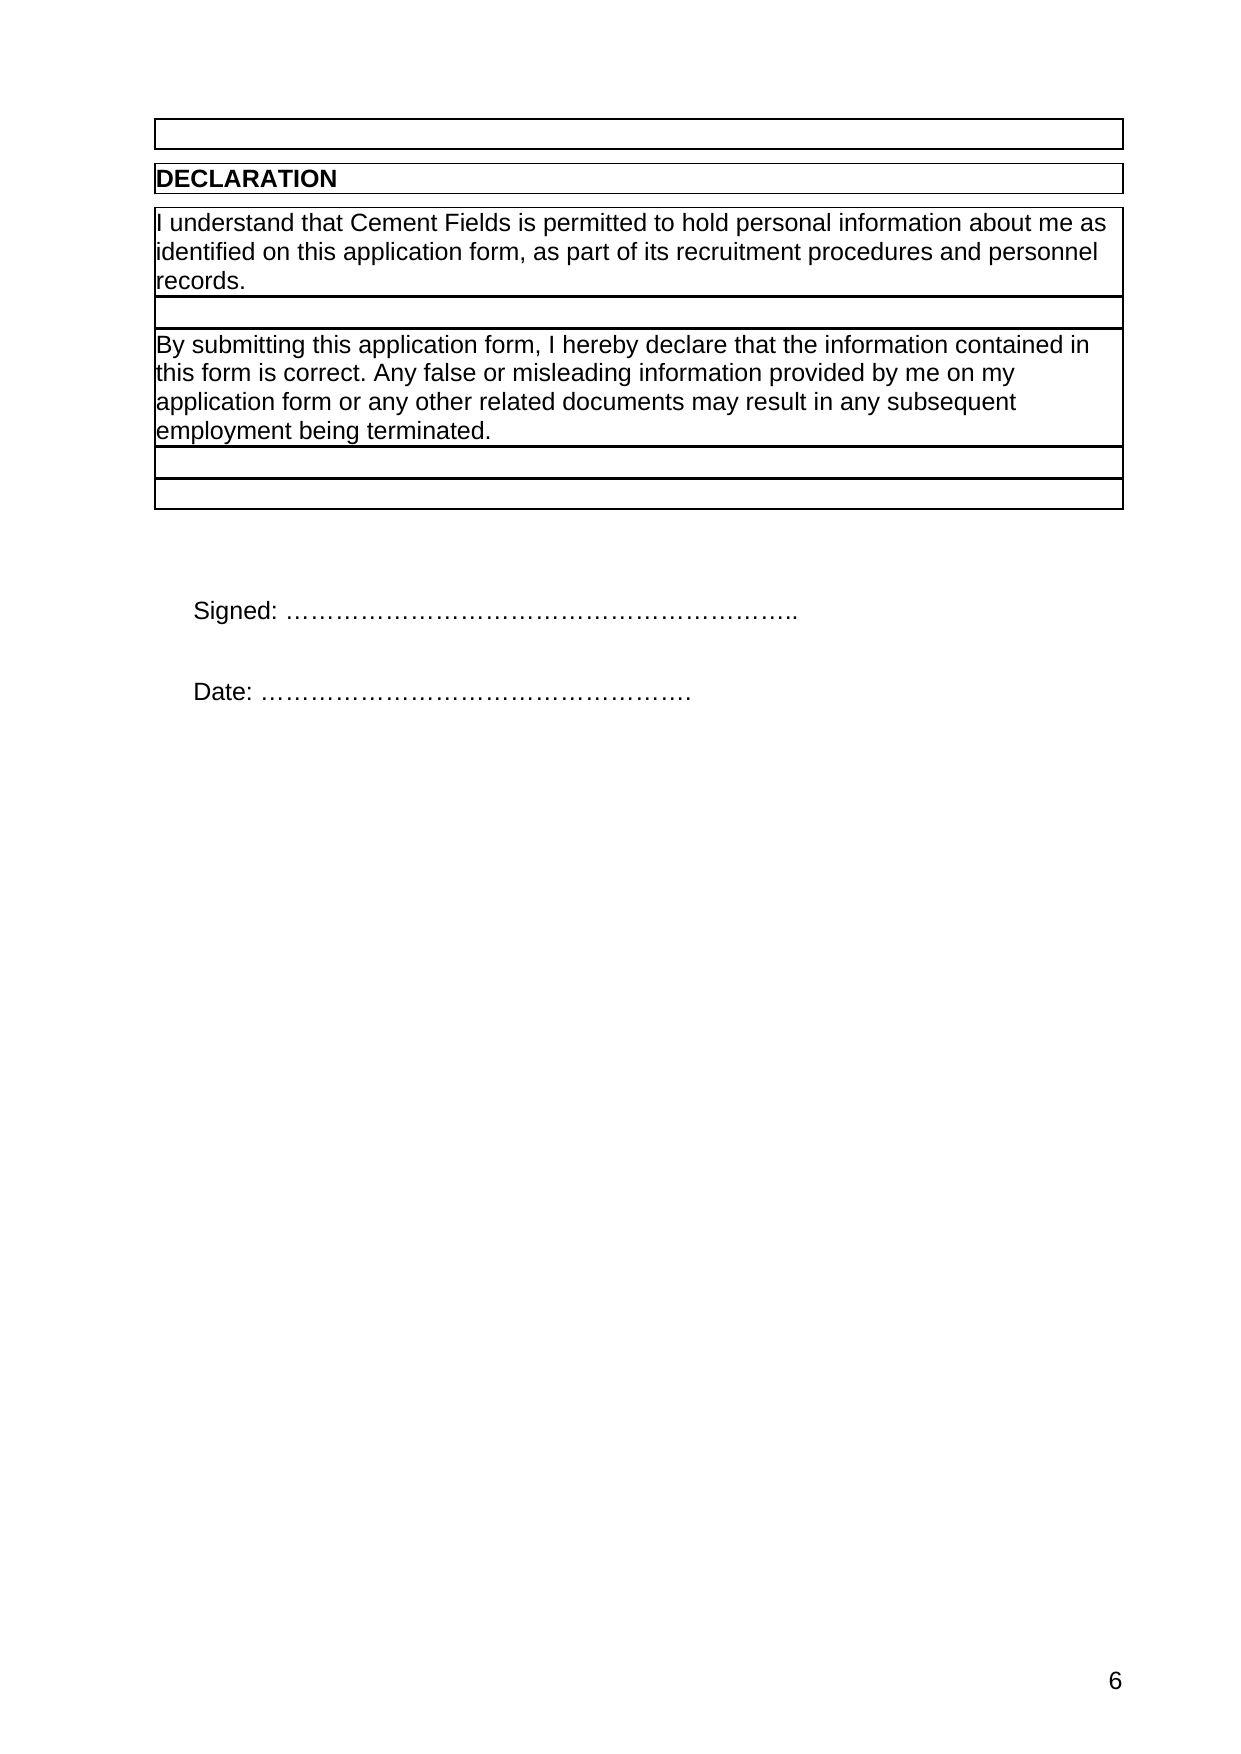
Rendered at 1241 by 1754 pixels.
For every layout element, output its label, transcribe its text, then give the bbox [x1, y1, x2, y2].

text By submitting this application form, I hereby declare that the information contained in this form is correct. Any false or misleading information provided by me on my application form or any other related documents may result in any subsequent employment being terminated. [156, 330, 1122, 445]
text Date: ……………………………………………. [118, 676, 1122, 705]
text I understand that Cement Fields is permitted to hold personal information about me as identified on this application form, as part of its recruitment procedures and personnel records. [156, 208, 1122, 295]
text DECLARATION [156, 164, 1122, 193]
text Signed: …………………………………………………….. [118, 596, 1122, 625]
